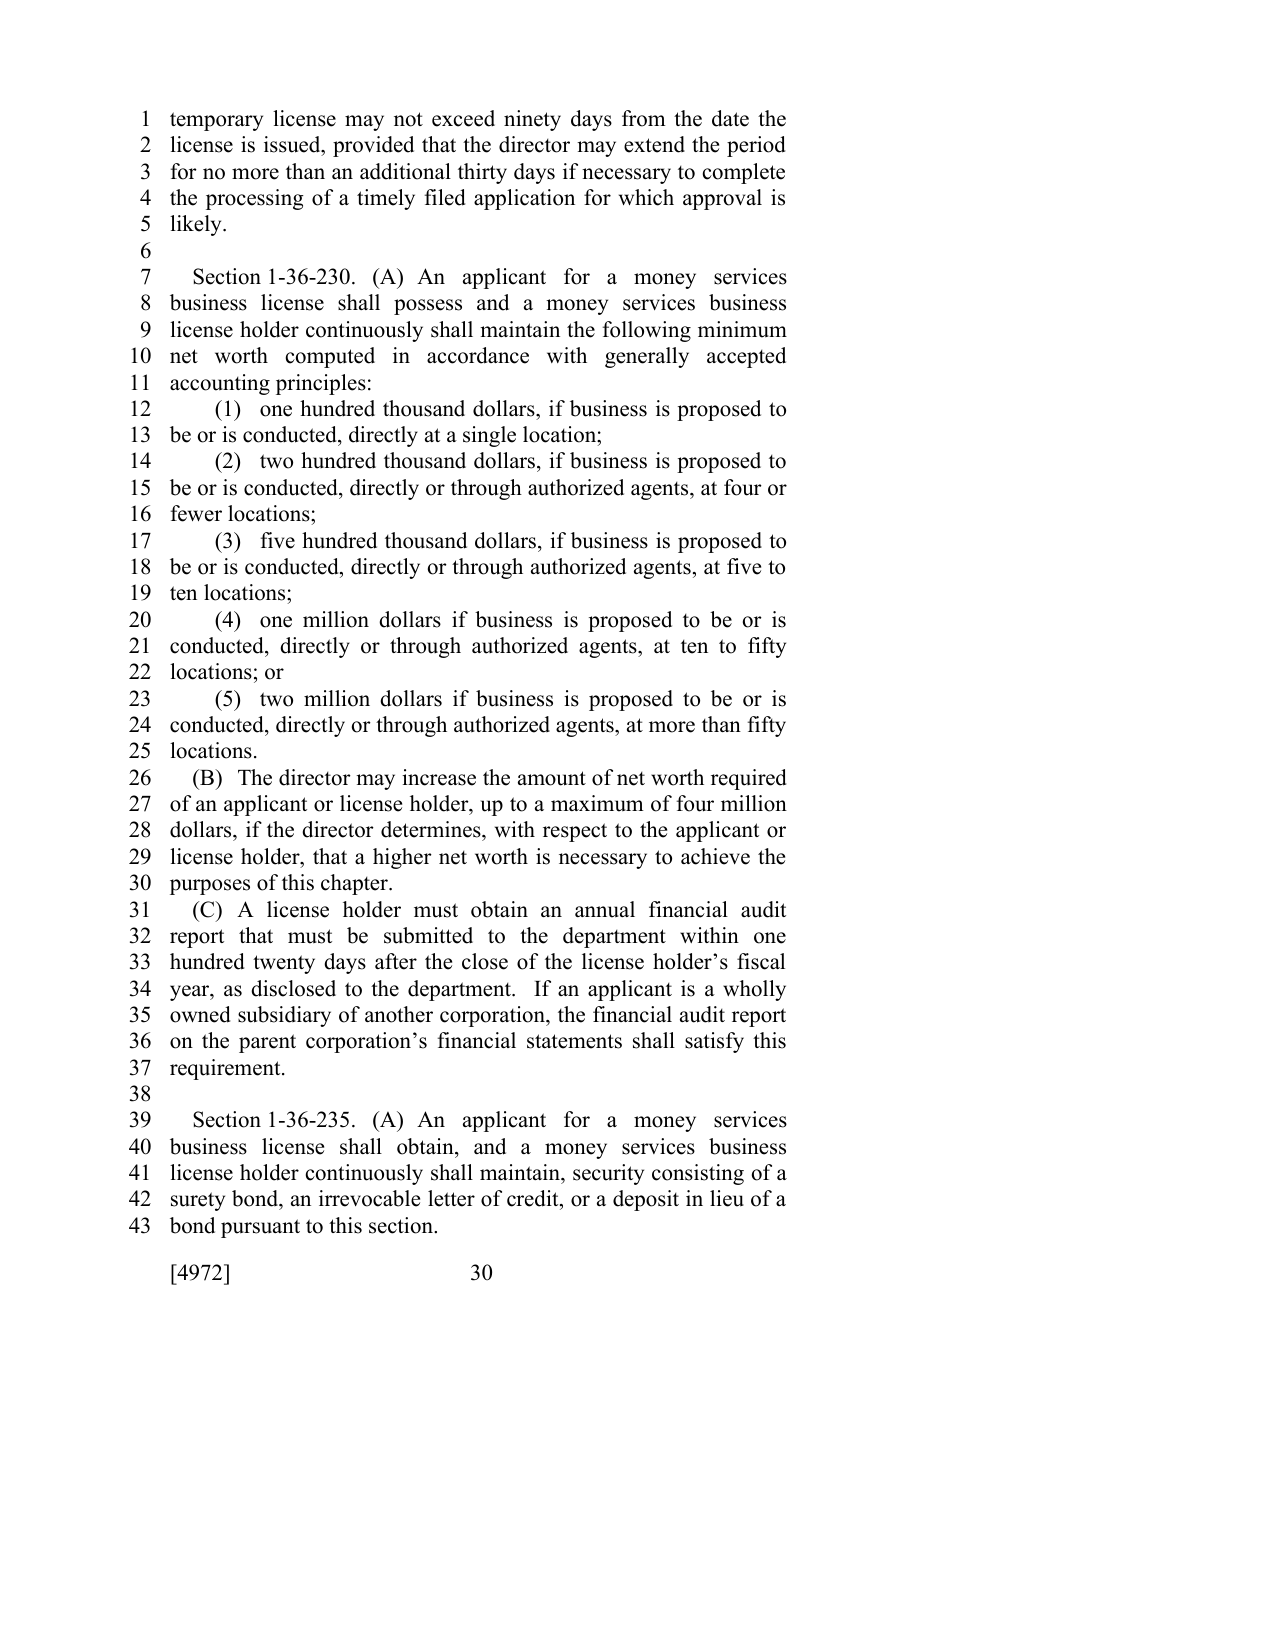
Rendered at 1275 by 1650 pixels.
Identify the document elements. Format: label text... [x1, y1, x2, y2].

text (B) The director may increase the amount of net worth required of an applicant or license holder, up to a maximum of four million dollars, if the director determines, with respect to the applicant or license holder, that a higher net worth is necessary to achieve the purposes of this chapter. [169, 764, 787, 896]
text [169, 105, 787, 237]
text (3) five hundred thousand dollars, if business is proposed to be or is conducted, directly or through authorized agents, at five to ten locations; [169, 527, 787, 606]
text (1) one hundred thousand dollars, if business is proposed to be or is conducted, directly at a single location; [169, 395, 787, 448]
text Section 1-36-235. (A) An applicant for a money services business license shall obtain, and a money services business license holder continuously shall maintain, security consisting of a surety bond, an irrevocable letter of credit, or a deposit in lieu of a bond pursuant to this section. [169, 1106, 787, 1238]
text (2) two hundred thousand dollars, if business is proposed to be or is conducted, directly or through authorized agents, at four or fewer locations; [169, 448, 787, 527]
text (5) two million dollars if business is proposed to be or is conducted, directly or through authorized agents, at more than fifty locations. [169, 685, 787, 764]
text (4) one million dollars if business is proposed to be or is conducted, directly or through authorized agents, at ten to fifty locations; or [169, 606, 787, 685]
text Section 1-36-230. (A) An applicant for a money services business license shall possess and a money services business license holder continuously shall maintain the following minimum net worth computed in accordance with generally accepted accounting principles: [169, 263, 787, 395]
text (C) A license holder must obtain an annual financial audit report that must be submitted to the department within one hundred twenty days after the close of the license holder’s fiscal year, as disclosed to the department. If an applicant is a wholly owned subsidiary of another corporation, the financial audit report on the parent corporation’s financial statements shall satisfy this requirement. [169, 896, 787, 1080]
